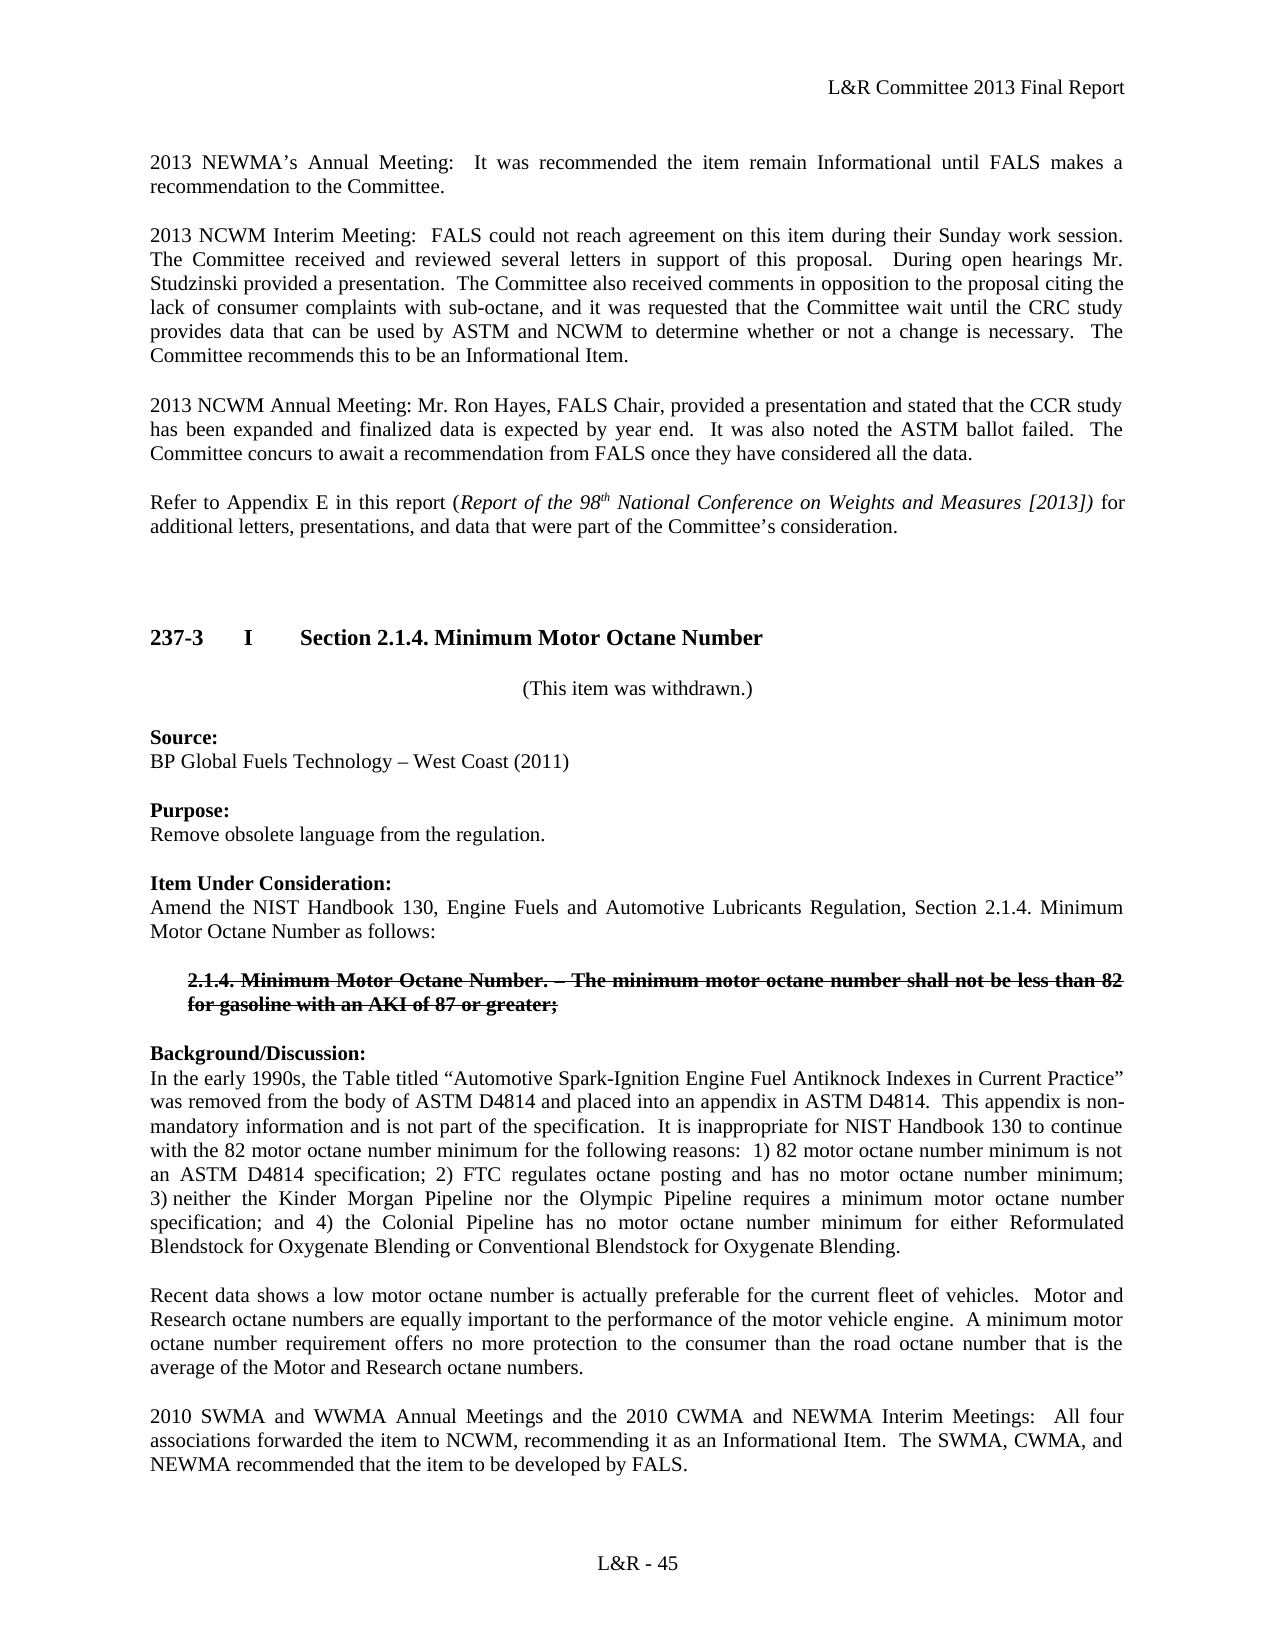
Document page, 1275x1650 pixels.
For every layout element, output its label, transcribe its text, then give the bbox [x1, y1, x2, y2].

text Amend the NIST Handbook 130, Engine Fuels and Automotive Lubricants Regulation, Section 2.1.4. Minimum Motor Octane Number as follows: [150, 895, 1125, 943]
text 2.1.4. Minimum Motor Octane Number. – The minimum motor octane number shall not be less than 82 for gasoline with an AKI of 87 or greater; [187, 968, 1125, 1016]
text Remove obsolete language from the regulation. [150, 822, 1125, 846]
subtitle 237-3 I Section 2.1.4. Minimum Motor Octane Number [150, 624, 1125, 651]
text Refer to Appendix E in this report (Report of the 98th National Conference on Weights and Measures [2013]) for additional letters, presentations, and data that were part of the Committee’s consideration. [150, 490, 1125, 538]
text 2013 NCWM Annual Meeting: Mr. Ron Hayes, FALS Chair, provided a presentation and stated that the CCR study has been expanded and finalized data is expected by year end. It was also noted the ASTM ballot failed. The Committee concurs to await a recommendation from FALS once they have considered all the data. [150, 392, 1125, 465]
text BP Global Fuels Technology – West Coast (2011) [150, 749, 1125, 773]
subtitle Background/Discussion: [150, 1041, 1125, 1065]
text 2013 NCWM Interim Meeting: FALS could not reach agreement on this item during their Sunday work session. The Committee received and reviewed several letters in support of this proposal. During open hearings Mr. Studzinski provided a presentation. The Committee also received comments in opposition to the proposal citing the lack of consumer complaints with sub-octane, and it was requested that the Committee wait until the CRC study provides data that can be used by ASTM and NCWM to determine whether or not a change is necessary. The Committee recommends this to be an Informational Item. [150, 223, 1125, 367]
subtitle (This item was withdrawn.) [150, 676, 1125, 700]
subtitle Source: [150, 725, 1125, 749]
text 2010 SWMA and WWMA Annual Meetings and the 2010 CWMA and NEWMA Interim Meetings: All four associations forwarded the item to NCWM, recommending it as an Informational Item. The SWMA, CWMA, and NEWMA recommended that the item to be developed by FALS. [150, 1404, 1125, 1476]
text In the early 1990s, the Table titled “Automotive Spark-Ignition Engine Fuel Antiknock Indexes in Current Practice” was removed from the body of ASTM D4814 and placed into an appendix in ASTM D4814. This appendix is non-mandatory information and is not part of the specification. It is inappropriate for NIST Handbook 130 to continue with the 82 motor octane number minimum for the following reasons: 1) 82 motor octane number minimum is not an ASTM D4814 specification; 2) FTC regulates octane posting and has no motor octane number minimum; 3) neither the Kinder Morgan Pipeline nor the Olympic Pipeline requires a minimum motor octane number specification; and 4) the Colonial Pipeline has no motor octane number minimum for either Reformulated Blendstock for Oxygenate Blending or Conventional Blendstock for Oxygenate Blending. [150, 1065, 1125, 1258]
subtitle Item Under Consideration: [150, 871, 1125, 895]
text Recent data shows a low motor octane number is actually preferable for the current fleet of vehicles. Motor and Research octane numbers are equally important to the performance of the motor vehicle engine. A minimum motor octane number requirement offers no more protection to the consumer than the road octane number that is the average of the Motor and Research octane numbers. [150, 1283, 1125, 1379]
subtitle Purpose: [150, 798, 1125, 822]
text 2013 NEWMA’s Annual Meeting: It was recommended the item remain Informational until FALS makes a recommendation to the Committee. [150, 150, 1125, 198]
